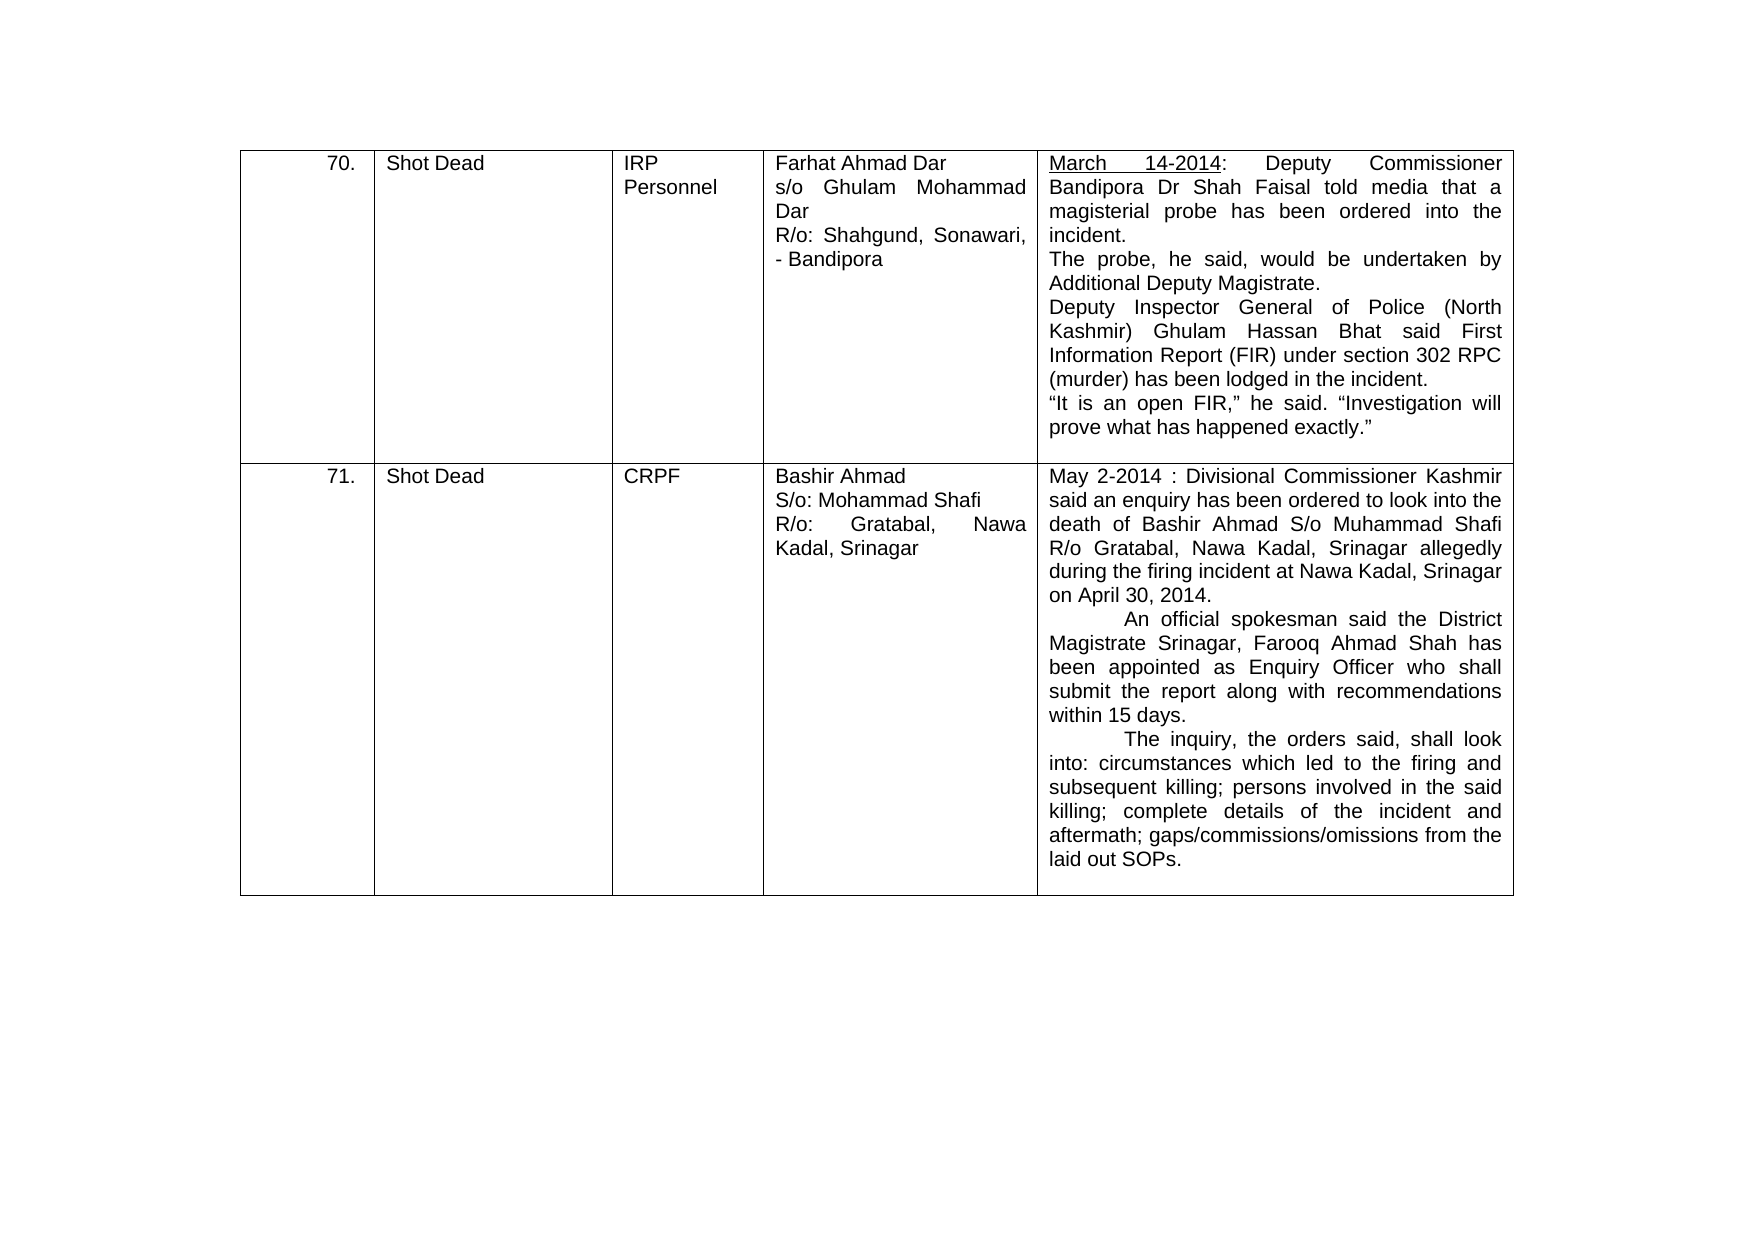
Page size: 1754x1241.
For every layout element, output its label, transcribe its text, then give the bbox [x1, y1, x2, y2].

table_cell Shot Dead [375, 464, 612, 895]
table_cell [241, 464, 374, 895]
table_cell March 14-2014: Deputy Commissioner Bandipora Dr Shah Faisal told media that a magisterial probe has been ordered into the incident. The probe, he said, would be undertaken by Additional Deputy Magistrate. Deputy Inspector General of Police (North Kashmir) Ghulam Hassan Bhat said First Information Report (FIR) under section 302 RPC (murder) has been lodged in the incident. “It is an open FIR,” he said. “Investigation will prove what has happened exactly.” [1038, 151, 1513, 462]
table_cell Bashir Ahmad S/o: Mohammad Shafi R/o: Gratabal, Nawa Kadal, Srinagar [764, 464, 1037, 895]
table_cell Farhat Ahmad Dar s/o Ghulam Mohammad Dar R/o: Shahgund, Sonawari, - Bandipora [764, 151, 1037, 462]
table_cell May 2-2014 : Divisional Commissioner Kashmir said an enquiry has been ordered to look into the death of Bashir Ahmad S/o Muhammad Shafi R/o Gratabal, Nawa Kadal, Srinagar allegedly during the firing incident at Nawa Kadal, Srinagar on April 30, 2014. An official spokesman said the District Magistrate Srinagar, Farooq Ahmad Shah has been appointed as Enquiry Officer who shall submit the report along with recommendations within 15 days. The inquiry, the orders said, shall look into: circumstances which led to the firing and subsequent killing; persons involved in the said killing; complete details of the incident and aftermath; gaps/commissions/omissions from the laid out SOPs. [1038, 464, 1513, 895]
table_cell [241, 151, 374, 462]
table_cell IRP Personnel [613, 151, 763, 462]
table_cell Shot Dead [375, 151, 612, 462]
table_cell CRPF [613, 464, 763, 895]
